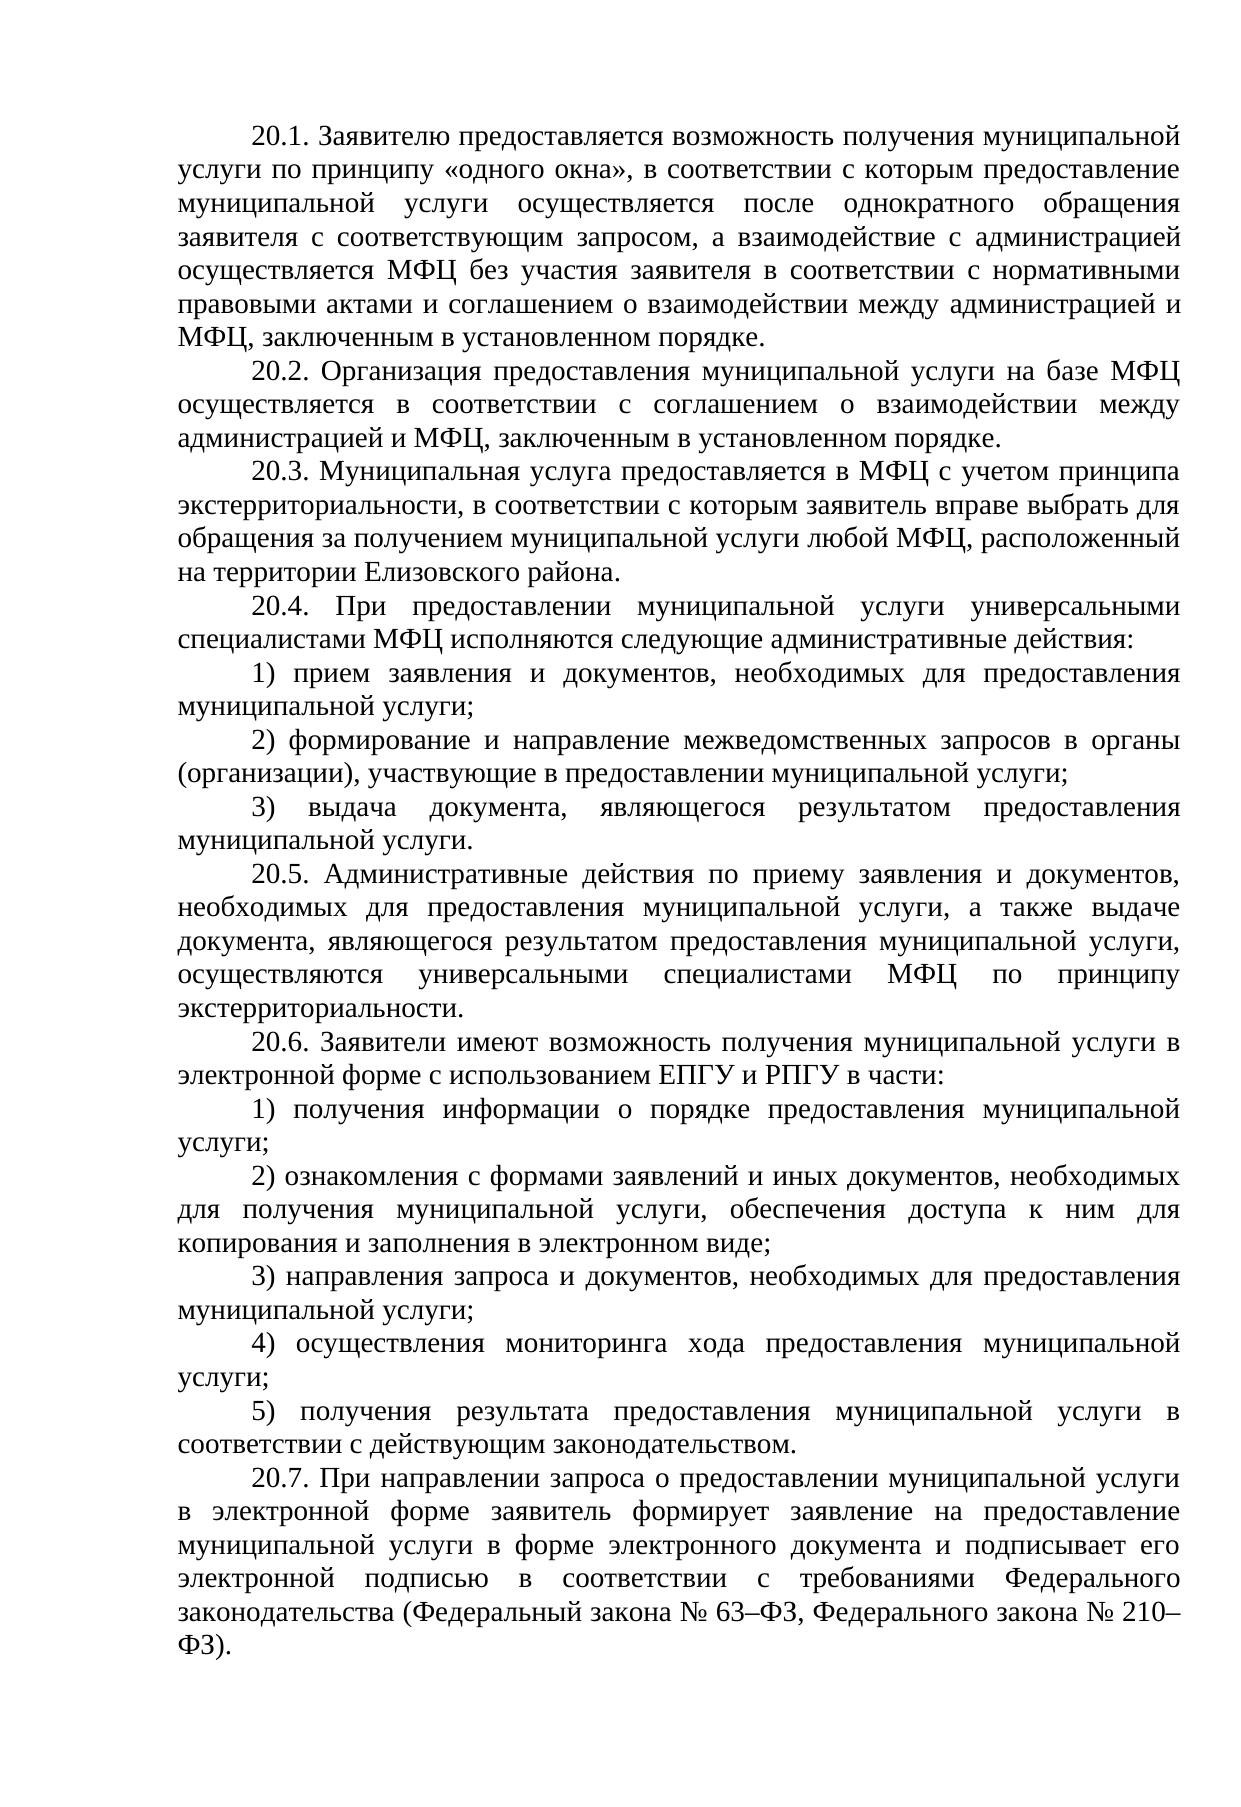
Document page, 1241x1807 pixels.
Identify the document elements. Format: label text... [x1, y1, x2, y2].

text 1) получения информации о порядке предоставления муниципальной услуги; [177, 1091, 1181, 1158]
text 20.3. Муниципальная услуга предоставляется в МФЦ с учетом принципа экстерриториальности, в соответствии с которым заявитель вправе выбрать для обращения за получением муниципальной услуги любой МФЦ, расположенный на территории Елизовского района. [177, 453, 1181, 588]
text 2) ознакомления с формами заявлений и иных документов, необходимых для получения муниципальной услуги, обеспечения доступа к ним для копирования и заполнения в электронном виде; [177, 1158, 1181, 1258]
text 3) направления запроса и документов, необходимых для предоставления муниципальной услуги; [177, 1258, 1181, 1326]
text 5) получения результата предоставления муниципальной услуги в соответствии с действующим законодательством. [177, 1393, 1181, 1460]
text 20.6. Заявители имеют возможность получения муниципальной услуги в электронной форме с использованием ЕПГУ и РПГУ в части: [177, 1024, 1181, 1091]
text 1) прием заявления и документов, необходимых для предоставления муниципальной услуги; [177, 655, 1181, 722]
text 2) формирование и направление межведомственных запросов в органы (организации), участвующие в предоставлении муниципальной услуги; [177, 722, 1181, 789]
text 20.5. Административные действия по приему заявления и документов, необходимых для предоставления муниципальной услуги, а также выдаче документа, являющегося результатом предоставления муниципальной услуги, осуществляются универсальными специалистами МФЦ по принципу экстерриториальности. [177, 856, 1181, 1024]
text 20.2. Организация предоставления муниципальной услуги на базе МФЦ осуществляется в соответствии с соглашением о взаимодействии между администрацией и МФЦ, заключенным в установленном порядке. [177, 353, 1181, 453]
text 20.7. При направлении запроса о предоставлении муниципальной услуги в электронной форме заявитель формирует заявление на предоставление муниципальной услуги в форме электронного документа и подписывает его электронной подписью в соответствии с требованиями Федерального законодательства (Федеральный закона № 63–ФЗ, Федерального закона № 210–ФЗ). [177, 1460, 1181, 1661]
text 4) осуществления мониторинга хода предоставления муниципальной услуги; [177, 1326, 1181, 1393]
text 20.1. Заявителю предоставляется возможность получения муниципальной услуги по принципу «одного окна», в соответствии с которым предоставление муниципальной услуги осуществляется после однократного обращения заявителя с соответствующим запросом, а взаимодействие с администрацией осуществляется МФЦ без участия заявителя в соответствии с нормативными правовыми актами и соглашением о взаимодействии между администрацией и МФЦ, заключенным в установленном порядке. [177, 118, 1181, 353]
text 20.4. При предоставлении муниципальной услуги универсальными специалистами МФЦ исполняются следующие административные действия: [177, 588, 1181, 655]
text 3) выдача документа, являющегося результатом предоставления муниципальной услуги. [177, 789, 1181, 856]
